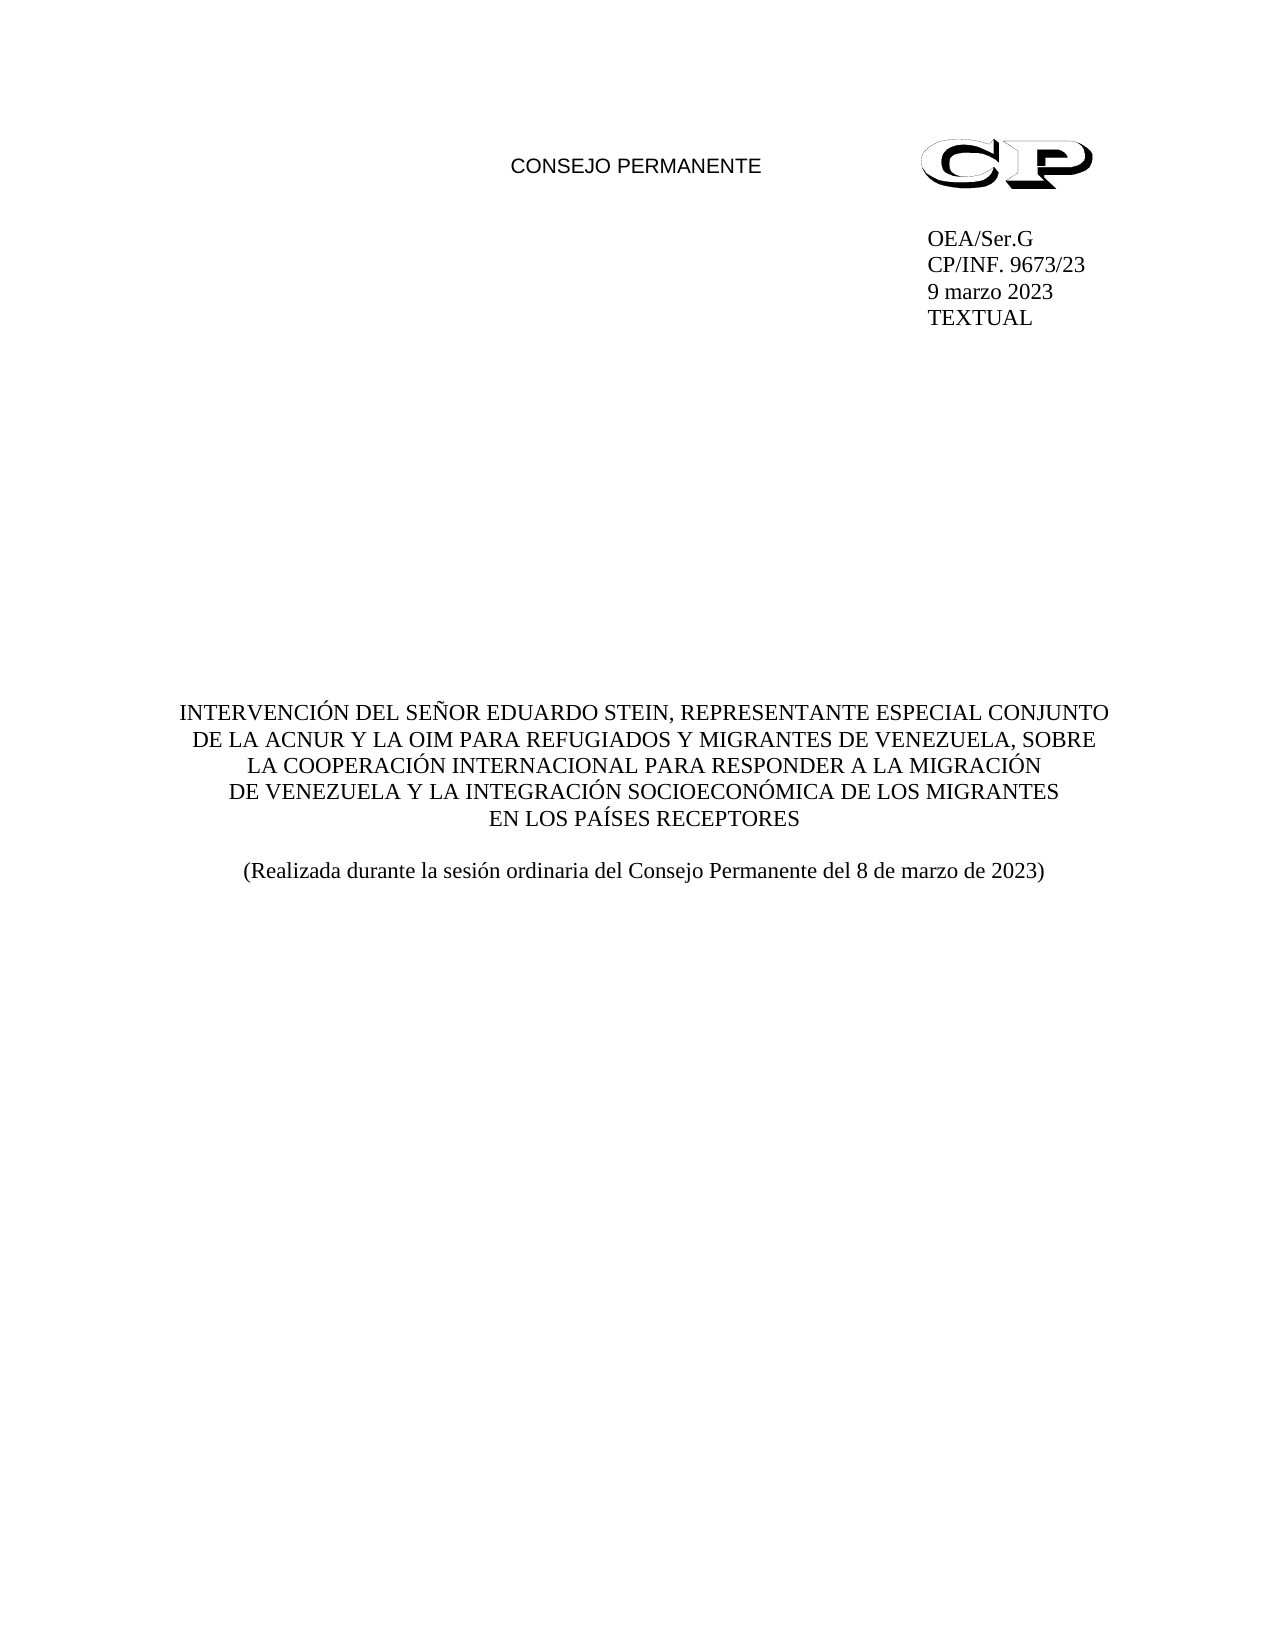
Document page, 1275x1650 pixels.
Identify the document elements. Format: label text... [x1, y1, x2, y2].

text OEA/Ser.G [927, 225, 1246, 251]
subtitle DE VENEZUELA Y LA INTEGRACIÓN SOCIOECONÓMICA DE LOS MIGRANTES [177, 778, 1111, 805]
text CP/INF. 9673/23 [927, 251, 1246, 278]
subtitle (Realizada durante la sesión ordinaria del Consejo Permanente del 8 de marzo de 2023) [177, 857, 1111, 884]
subtitle EN LOS PAÍSES RECEPTORES [177, 805, 1111, 831]
text TEXTUAL [927, 304, 1111, 330]
subtitle INTERVENCIÓN DEL SEÑOR EDUARDO STEIN, REPRESENTANTE ESPECIAL CONJUNTO DE LA ACNUR Y LA OIM PARA REFUGIADOS Y MIGRANTES DE VENEZUELA, SOBRE LA COOPERACIÓN INTERNACIONAL PARA RESPONDER A LA MIGRACIÓN [177, 699, 1111, 778]
text 9 marzo 2023 [927, 278, 1111, 304]
